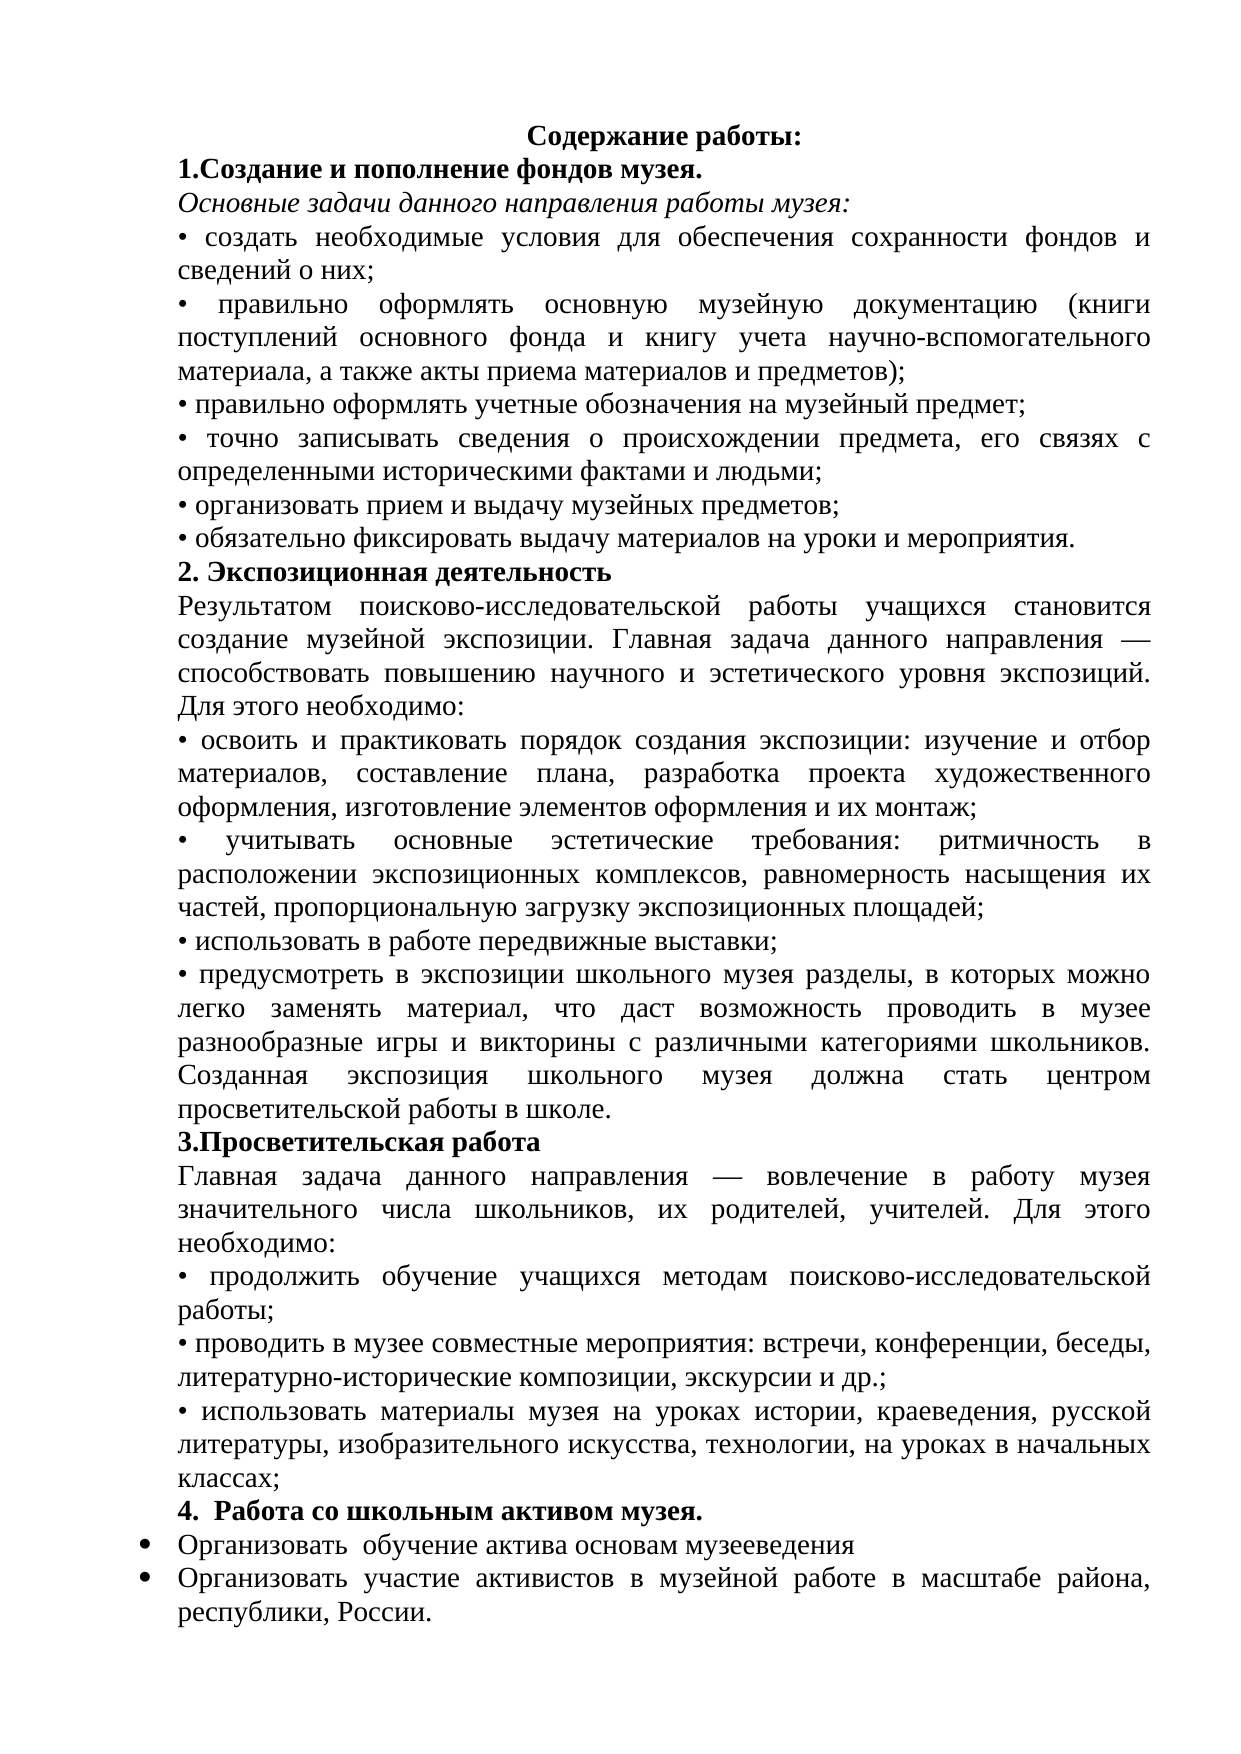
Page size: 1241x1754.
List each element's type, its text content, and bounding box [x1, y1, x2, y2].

text • использовать материалы музея на уроках истории, краеведения, русской литературы, изобразительного искусства, технологии, на уроках в начальных классах; [177, 1393, 1152, 1493]
text • точно записывать сведения о происхождении предмета, его связях с определенными историческими фактами и людьми; [177, 420, 1152, 487]
text • правильно оформлять основную музейную документацию (книги поступлений основного фонда и книгу учета научно-вспомогательного материала, а также акты приема материалов и предметов); [177, 286, 1152, 386]
text Основные задачи данного направления работы музея: [177, 185, 1152, 219]
text 4. Работа со школьным активом музея. [177, 1493, 1152, 1527]
text 2. Экспозиционная деятельность [177, 554, 1152, 588]
list Организовать обучение актива основам музееведения [140, 1527, 1152, 1561]
text • правильно оформлять учетные обозначения на музейный предмет; [177, 386, 1152, 420]
text 3.Просветительская работа [177, 1124, 1152, 1158]
text • проводить в музее совместные мероприятия: встречи, конференции, беседы, литературно-исторические композиции, экскурсии и др.; [177, 1326, 1152, 1393]
text Результатом поисково-исследовательской работы учащихся становится создание музейной экспозиции. Главная задача данного направления — способствовать повышению научного и эстетического уровня экспозиций. Для этого необходимо: [177, 588, 1152, 722]
text 1.Создание и пополнение фондов музея. [177, 152, 1152, 185]
text • учитывать основные эстетические требования: ритмичность в расположении экспозиционных комплексов, равномерность насыщения их частей, пропорциональную загрузку экспозиционных площадей; [177, 822, 1152, 923]
text Главная задача данного направления — вовлечение в работу музея значительного числа школьников, их родителей, учителей. Для этого необходимо: [177, 1158, 1152, 1258]
text • создать необходимые условия для обеспечения сохранности фондов и сведений о них; [177, 219, 1152, 286]
text • продолжить обучение учащихся методам поисково-исследовательской работы; [177, 1258, 1152, 1326]
text • предусмотреть в экспозиции школьного музея разделы, в которых можно легко заменять материал, что даст возможность проводить в музее разнообразные игры и викторины с различными категориями школьников. Созданная экспозиция школьного музея должна стать центром просветительской работы в школе. [177, 957, 1152, 1124]
text • обязательно фиксировать выдачу материалов на уроки и мероприятия. [177, 521, 1152, 554]
list Организовать участие активистов в музейной работе в масштабе района, республики, России. [140, 1561, 1152, 1628]
text Содержание работы: [177, 118, 1152, 152]
text • использовать в работе передвижные выставки; [177, 923, 1152, 957]
text • организовать прием и выдачу музейных предметов; [177, 487, 1152, 521]
text • освоить и практиковать порядок создания экспозиции: изучение и отбор материалов, составление плана, разработка проекта художественного оформления, изготовление элементов оформления и их монтаж; [177, 722, 1152, 822]
